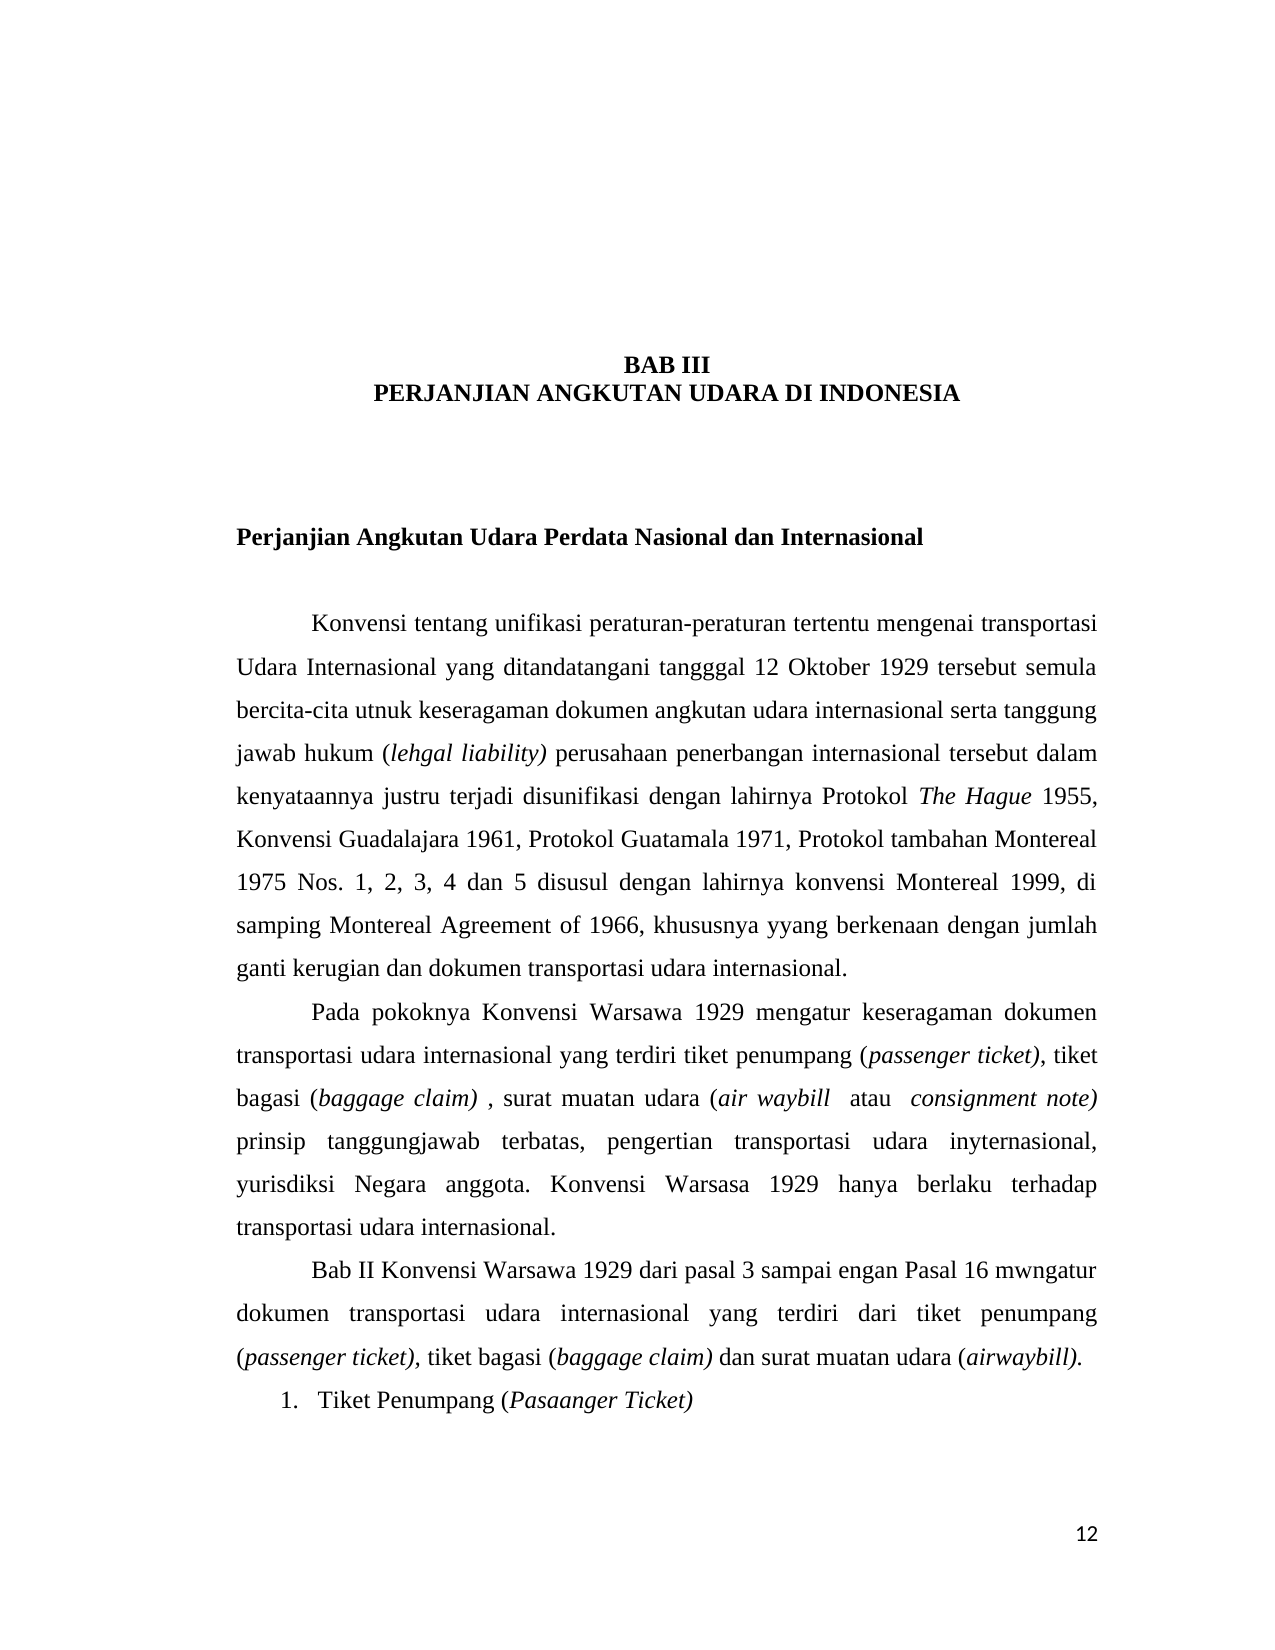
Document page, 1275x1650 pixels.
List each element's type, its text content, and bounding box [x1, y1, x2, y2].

text Bab II Konvensi Warsawa 1929 dari pasal 3 sampai engan Pasal 16 mwngatur dokumen transportasi udara internasional yang terdiri dari tiket penumpang (passenger ticket), tiket bagasi (baggage claim) dan surat muatan udara (airwaybill). [236, 1255, 1098, 1370]
text Pada pokoknya Konvensi Warsawa 1929 mengatur keseragaman dokumen transportasi udara internasional yang terdiri tiket penumpang (passenger ticket), tiket bagasi (baggage claim) , surat muatan udara (air waybill atau consignment note) prinsip tanggungjawab terbatas, pengertian transportasi udara inyternasional, yurisdiksi Negara anggota. Konvensi Warsasa 1929 hanya berlaku terhadap transportasi udara internasional. [236, 997, 1098, 1241]
text Perjanjian Angkutan Udara Perdata Nasional dan Internasional [236, 522, 1098, 551]
text Konvensi tentang unifikasi peraturan-peraturan tertentu mengenai transportasi Udara Internasional yang ditandatangani tangggal 12 Oktober 1929 tersebut semula bercita-cita utnuk keseragaman dokumen angkutan udara internasional serta tanggung jawab hukum (lehgal liability) perusahaan penerbangan internasional tersebut dalam kenyataannya justru terjadi disunifikasi dengan lahirnya Protokol The Hague 1955, Konvensi Guadalajara 1961, Protokol Guatamala 1971, Protokol tambahan Montereal 1975 Nos. 1, 2, 3, 4 dan 5 disusul dengan lahirnya konvensi Montereal 1999, di samping Montereal Agreement of 1966, khususnya yyang berkenaan dengan jumlah ganti kerugian dan dokumen transportasi udara internasional. [236, 608, 1098, 982]
text BAB III [236, 350, 1098, 378]
text PERJANJIAN ANGKUTAN UDARA DI INDONESIA [236, 378, 1098, 407]
list Tiket Penumpang (Pasaanger Ticket) [280, 1385, 1098, 1413]
